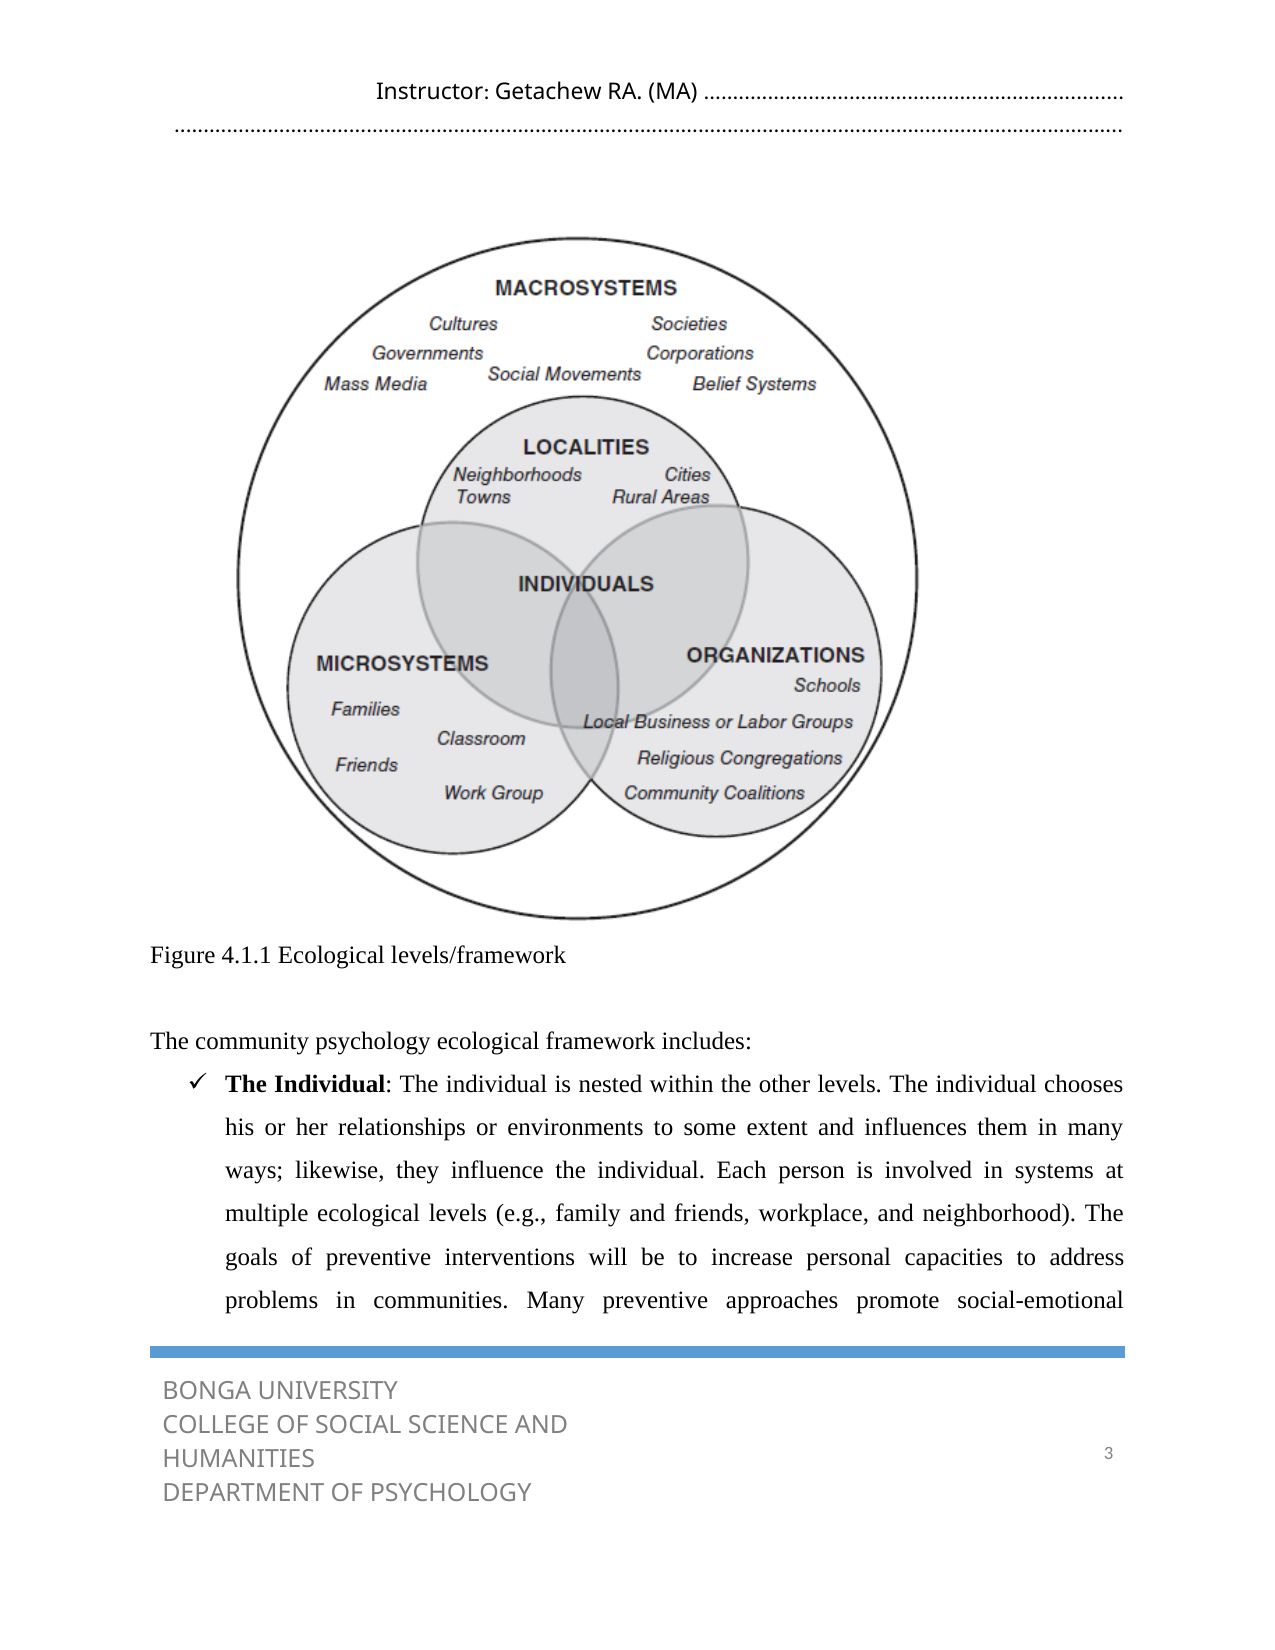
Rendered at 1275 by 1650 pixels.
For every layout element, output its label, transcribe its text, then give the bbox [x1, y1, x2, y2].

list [187, 1069, 1125, 1313]
text The community psychology ecological framework includes: [150, 1026, 1125, 1055]
text Figure 4.1.1 Ecological levels/framework [150, 940, 1125, 968]
